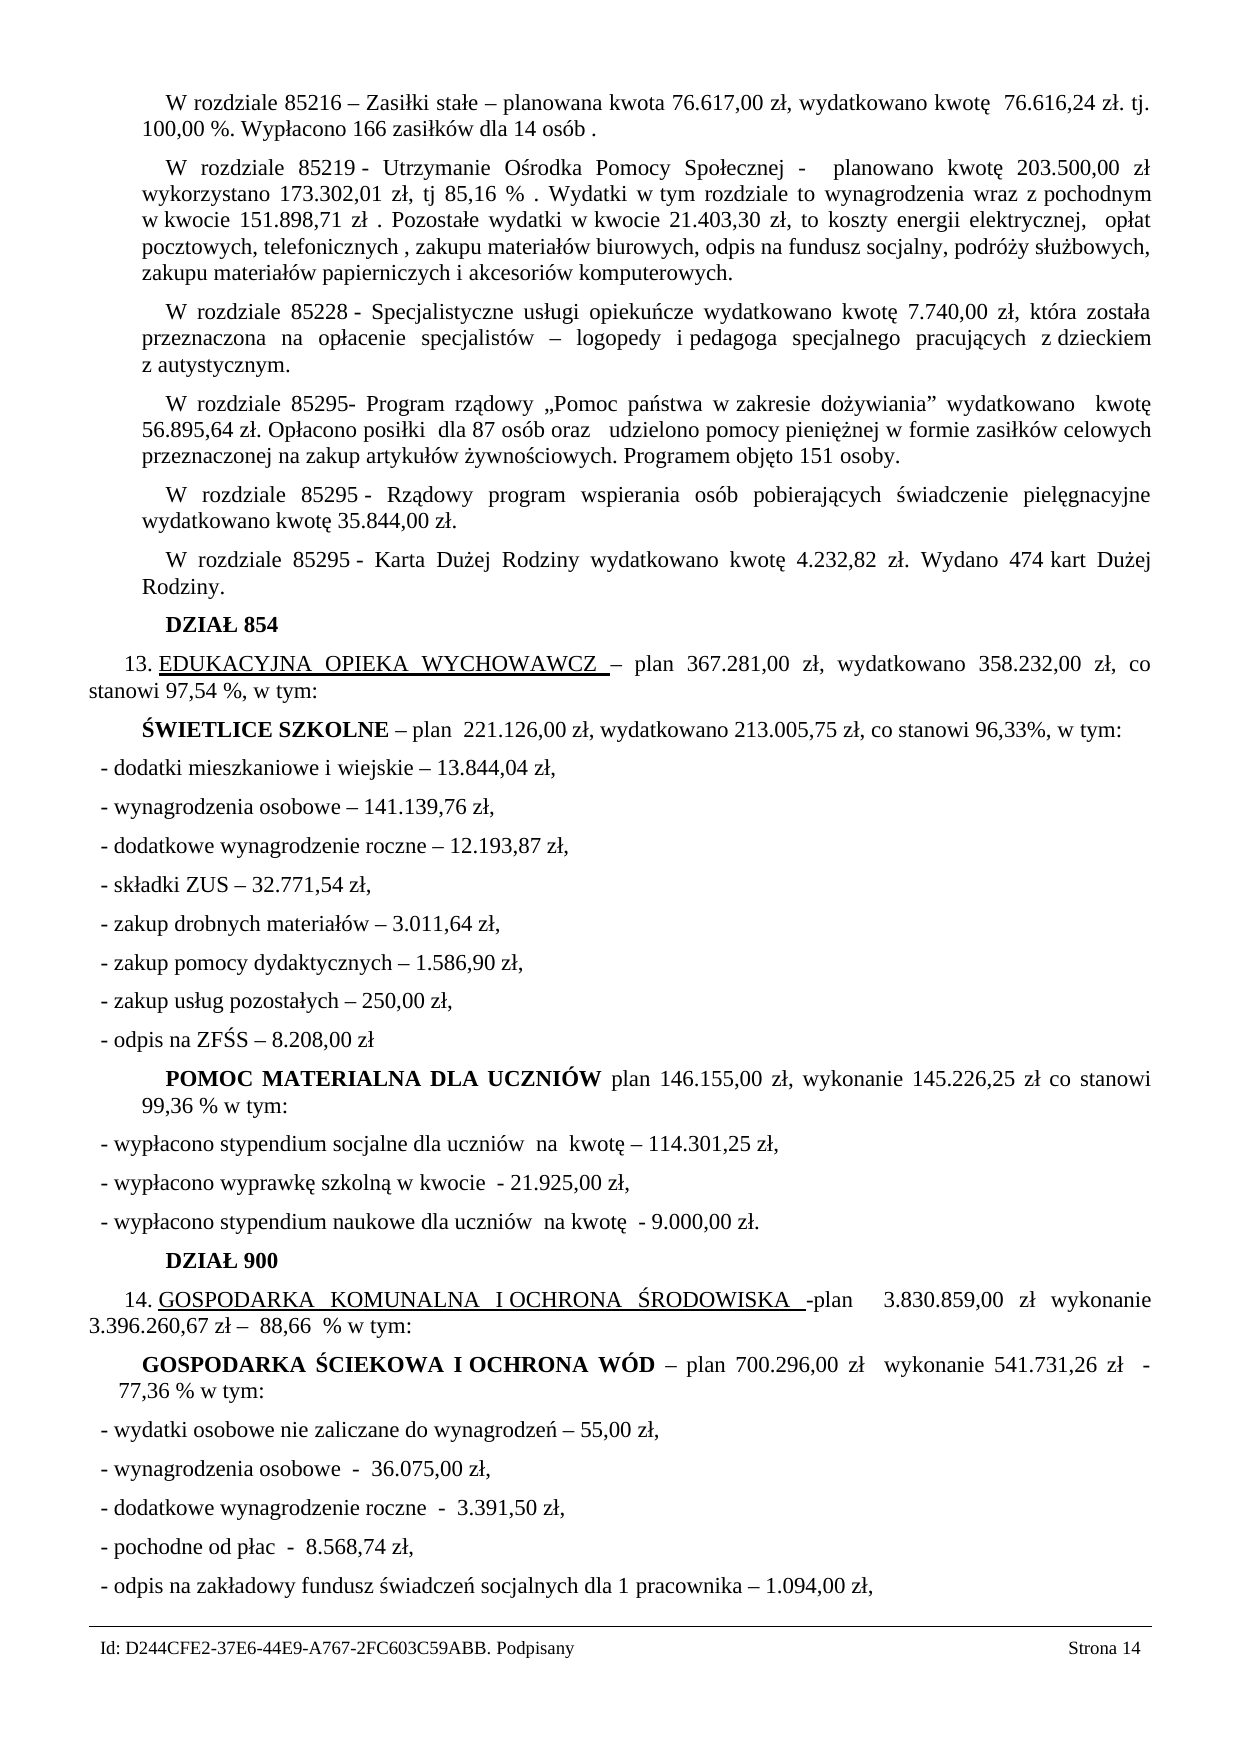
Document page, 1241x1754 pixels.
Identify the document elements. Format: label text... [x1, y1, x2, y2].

text GOSPODARKA ŚCIEKOWA I OCHRONA WÓD – plan 700.296,00 zł wykonanie 541.731,26 zł - 77,36 % w tym: [118, 1351, 1152, 1404]
text - wypłacono stypendium socjalne dla uczniów na kwotę – 114.301,25 zł, [100, 1131, 1152, 1157]
text - zakup drobnych materiałów – 3.011,64 zł, [100, 910, 1152, 936]
text W rozdziale 85219 - Utrzymanie Ośrodka Pomocy Społecznej - planowano kwotę 203.500,00 zł wykorzystano 173.302,01 zł, tj 85,16 % . Wydatki w tym rozdziale to wynagrodzenia wraz z pochodnym w kwocie 151.898,71 zł . Pozostałe wydatki w kwocie 21.403,30 zł, to koszty energii elektrycznej, opłat pocztowych, telefonicznych , zakupu materiałów biurowych, odpis na fundusz socjalny, podróży służbowych, zakupu materiałów papierniczych i akcesoriów komputerowych. [142, 154, 1152, 286]
text W rozdziale 85295 - Karta Dużej Rodziny wydatkowano kwotę 4.232,82 zł. Wydano 474 kart Dużej Rodziny. [142, 546, 1152, 599]
text - dodatkowe wynagrodzenie roczne - 3.391,50 zł, [100, 1494, 1152, 1520]
text - dodatki mieszkaniowe i wiejskie – 13.844,04 zł, [100, 754, 1152, 781]
text 13. EDUKACYJNA OPIEKA WYCHOWAWCZ – plan 367.281,00 zł, wydatkowano 358.232,00 zł, co stanowi 97,54 %, w tym: [88, 650, 1152, 703]
text W rozdziale 85295- Program rządowy „Pomoc państwa w zakresie dożywiania” wydatkowano kwotę 56.895,64 zł. Opłacono posiłki dla 87 osób oraz udzielono pomocy pieniężnej w formie zasiłków celowych przeznaczonej na zakup artykułów żywnościowych. Programem objęto 151 osoby. [142, 389, 1152, 469]
text - zakup usług pozostałych – 250,00 zł, [100, 988, 1152, 1014]
text - dodatkowe wynagrodzenie roczne – 12.193,87 zł, [100, 832, 1152, 858]
text - pochodne od płac - 8.568,74 zł, [100, 1533, 1152, 1559]
text W rozdziale 85295 - Rządowy program wspierania osób pobierających świadczenie pielęgnacyjne wydatkowano kwotę 35.844,00 zł. [142, 481, 1152, 534]
text - wypłacono stypendium naukowe dla uczniów na kwotę - 9.000,00 zł. [100, 1208, 1152, 1234]
text POMOC MATERIALNA DLA UCZNIÓW plan 146.155,00 zł, wykonanie 145.226,25 zł co stanowi 99,36 % w tym: [142, 1065, 1152, 1118]
text - wypłacono wyprawkę szkolną w kwocie - 21.925,00 zł, [100, 1169, 1152, 1196]
text - składki ZUS – 32.771,54 zł, [100, 871, 1152, 897]
text - wynagrodzenia osobowe - 36.075,00 zł, [100, 1455, 1152, 1482]
text ŚWIETLICE SZKOLNE – plan 221.126,00 zł, wydatkowano 213.005,75 zł, co stanowi 96,33%, w tym: [118, 716, 1152, 742]
text - zakup pomocy dydaktycznych – 1.586,90 zł, [100, 949, 1152, 975]
text W rozdziale 85228 - Specjalistyczne usługi opiekuńcze wydatkowano kwotę 7.740,00 zł, która została przeznaczona na opłacenie specjalistów – logopedy i pedagoga specjalnego pracujących z dzieckiem z autystycznym. [142, 298, 1152, 377]
text 14. GOSPODARKA KOMUNALNA I OCHRONA ŚRODOWISKA -plan 3.830.859,00 zł wykonanie 3.396.260,67 zł – 88,66 % w tym: [88, 1286, 1152, 1339]
text - wynagrodzenia osobowe – 141.139,76 zł, [100, 793, 1152, 820]
text DZIAŁ 900 [142, 1247, 1152, 1273]
text - wydatki osobowe nie zaliczane do wynagrodzeń – 55,00 zł, [100, 1416, 1152, 1443]
text DZIAŁ 854 [142, 612, 1152, 638]
text - odpis na ZFŚS – 8.208,00 zł [100, 1026, 1152, 1053]
text W rozdziale 85216 – Zasiłki stałe – planowana kwota 76.617,00 zł, wydatkowano kwotę 76.616,24 zł. tj. 100,00 %. Wypłacono 166 zasiłków dla 14 osób . [142, 88, 1152, 141]
text - odpis na zakładowy fundusz świadczeń socjalnych dla 1 pracownika – 1.094,00 zł, [100, 1572, 1152, 1598]
